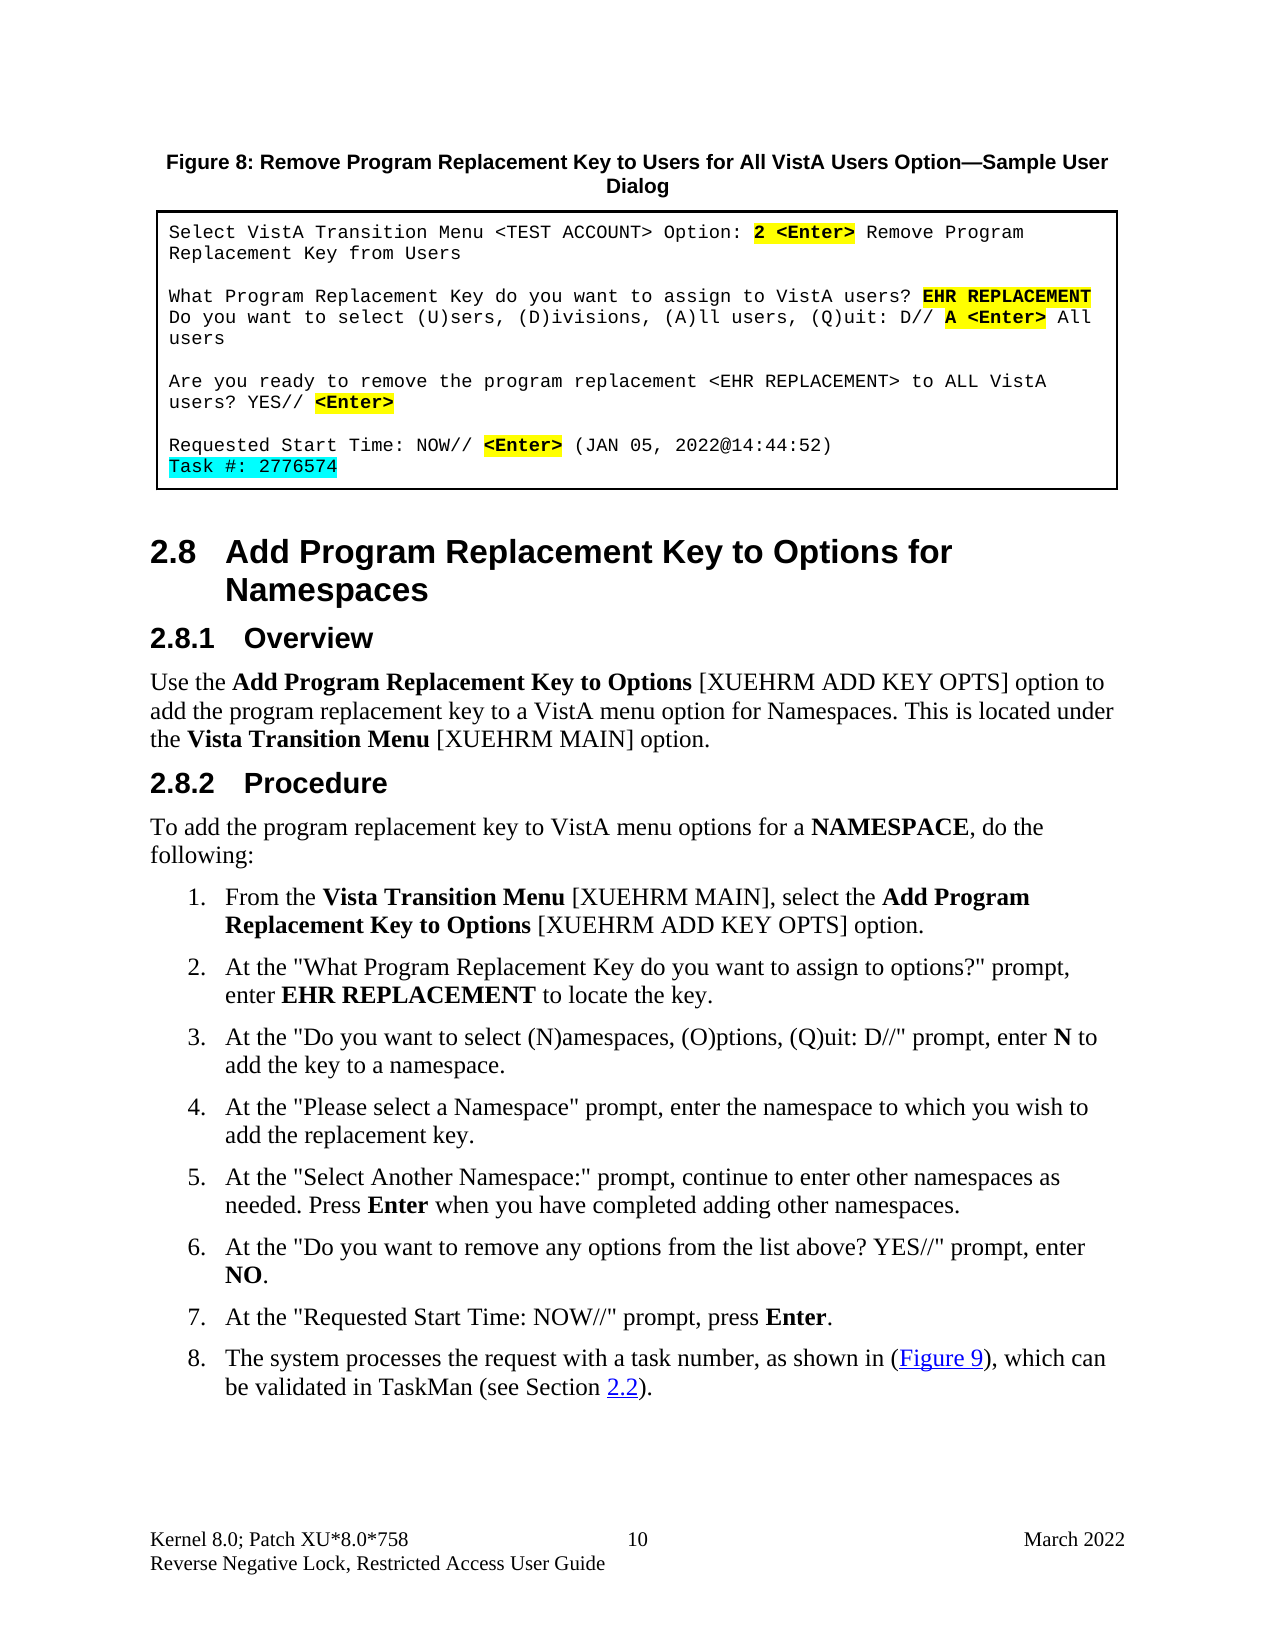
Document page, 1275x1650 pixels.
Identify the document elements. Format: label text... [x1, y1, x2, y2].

subtitle Add Program Replacement Key to Options for Namespaces [150, 532, 1125, 608]
subtitle Overview [150, 621, 1125, 654]
list The system processes the request with a task number, as shown in (Figure 9), which can be validated in TaskMan (see Section 2.2). [187, 1343, 1125, 1401]
list At the "Do you want to remove any options from the list above? YES//" prompt, enter NO. [187, 1232, 1125, 1289]
text Do you want to select (U)sers, (D)ivisions, (A)ll users, (Q)uit: D// A <Enter> All users [158, 295, 1116, 350]
text Are you ready to remove the program replacement <EHR REPLACEMENT> to ALL VistA users? YES// <Enter> [158, 359, 1116, 414]
list At the "Do you want to select (N)amespaces, (O)ptions, (Q)uit: D//" prompt, enter N to add the key to a namespace. [187, 1022, 1125, 1079]
text Requested Start Time: NOW// <Enter> (JAN 05, 2022@14:44:52) [158, 423, 1116, 444]
text Select VistA Transition Menu <TEST ACCOUNT> Option: 2 <Enter> Remove Program Replacement Key from Users [158, 213, 1116, 265]
text To add the program replacement key to VistA menu options for a NAMESPACE, do the following: [150, 812, 1125, 869]
list At the "Requested Start Time: NOW//" prompt, press Enter. [187, 1302, 1125, 1331]
subtitle Procedure [150, 766, 1125, 799]
list At the "What Program Replacement Key do you want to assign to options?" prompt, enter EHR REPLACEMENT to locate the key. [187, 952, 1125, 1009]
text What Program Replacement Key do you want to assign to VistA users? EHR REPLACEMENT [158, 274, 1116, 295]
list From the Vista Transition Menu [XUEHRM MAIN], select the Add Program Replacement Key to Options [XUEHRM ADD KEY OPTS] option. [187, 882, 1125, 939]
list At the "Please select a Namespace" prompt, enter the namespace to which you wish to add the replacement key. [187, 1092, 1125, 1149]
text Figure 8: Remove Program Replacement Key to Users for All VistA Users Option―Sample User Dialog [150, 150, 1125, 198]
text Use the Add Program Replacement Key to Options [XUEHRM ADD KEY OPTS] option to add the program replacement key to a VistA menu option for Namespaces. This is located under the Vista Transition Menu [XUEHRM MAIN] option. [150, 667, 1125, 753]
text Task #: 2776574 [158, 444, 1116, 488]
list At the "Select Another Namespace:" prompt, continue to enter other namespaces as needed. Press Enter when you have completed adding other namespaces. [187, 1162, 1125, 1219]
